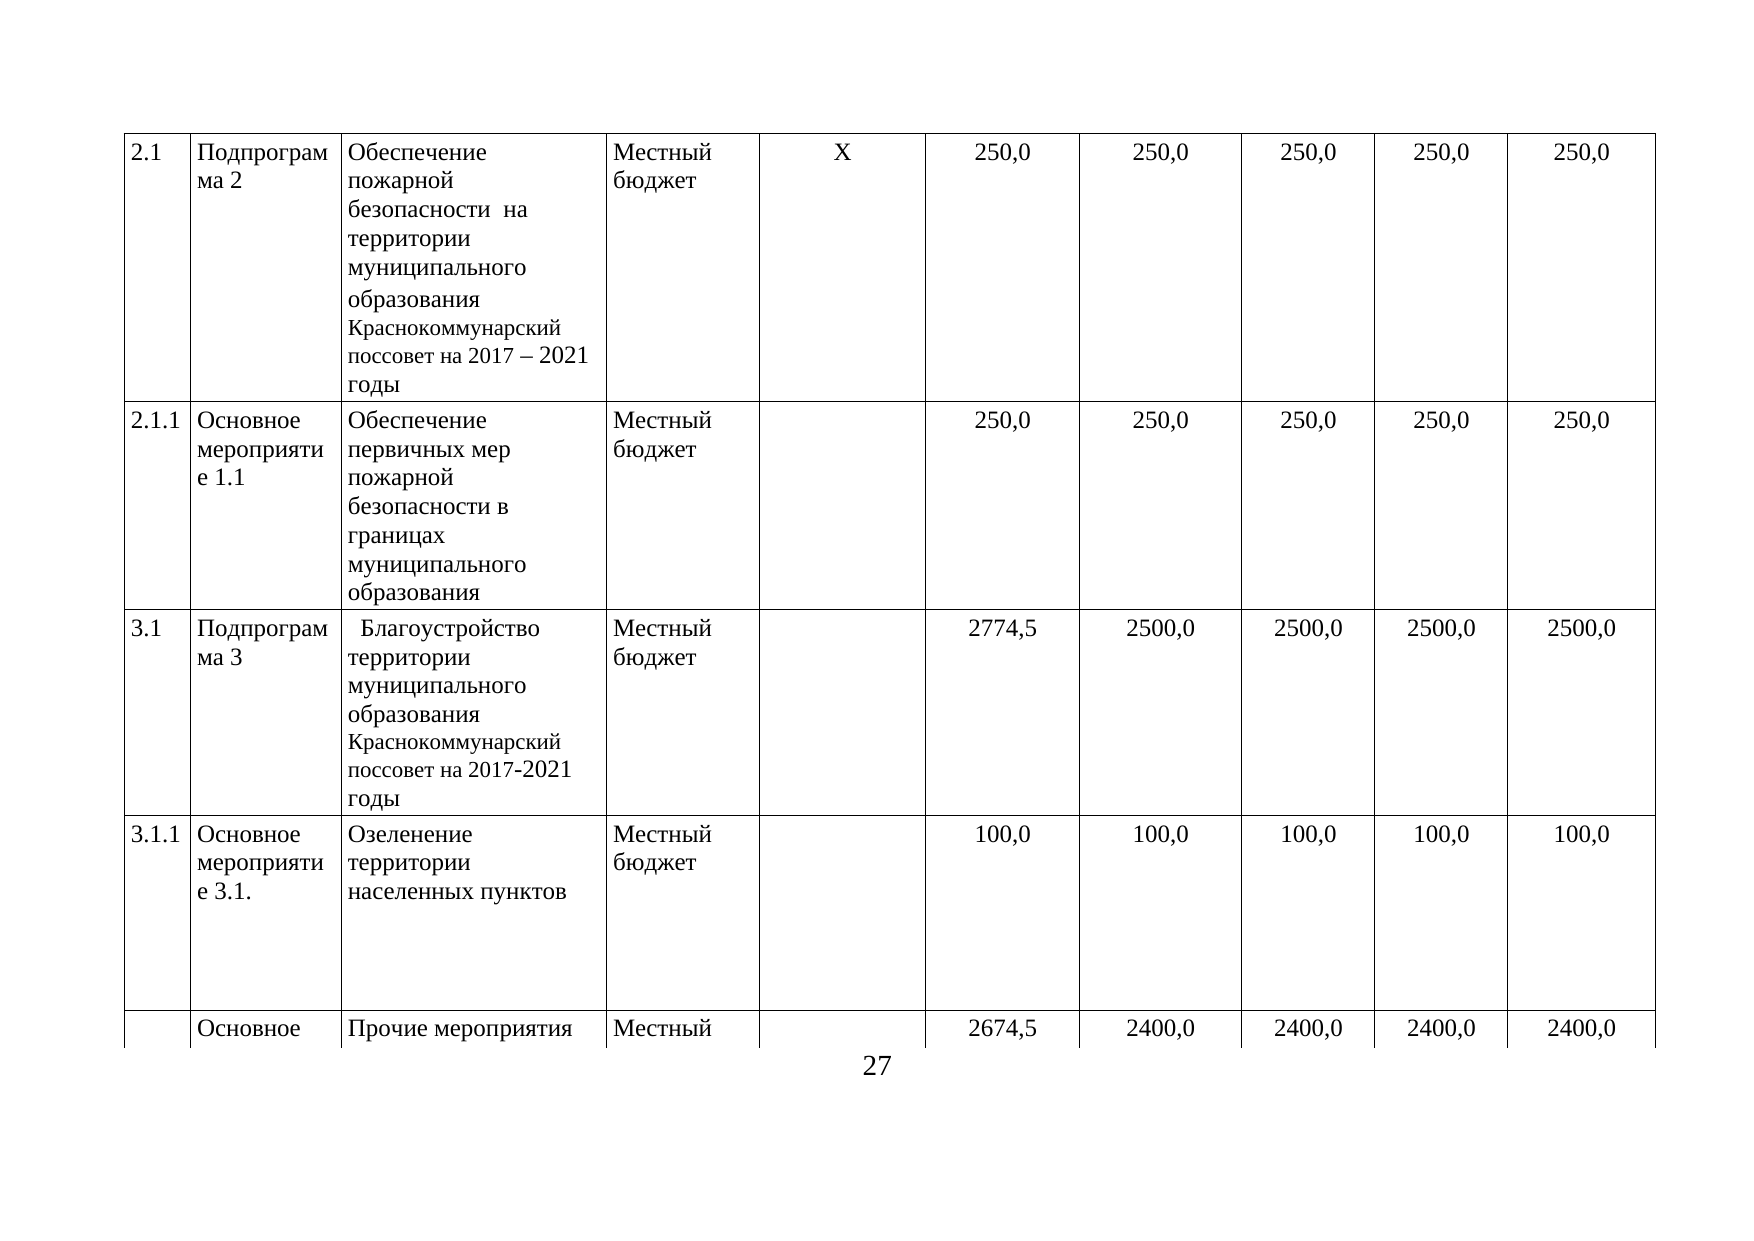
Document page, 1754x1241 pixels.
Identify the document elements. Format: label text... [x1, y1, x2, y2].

table_cell 2500,0 [1242, 610, 1374, 815]
table_cell 2500,0 [1508, 610, 1655, 815]
table_cell 250,0 [1508, 402, 1655, 609]
table_cell Местный бюджет [607, 134, 759, 401]
table_cell 250,0 [1375, 134, 1507, 401]
table_cell [760, 610, 925, 815]
table_cell 2674,5 [926, 1011, 1079, 1048]
table_cell Местный бюджет [607, 610, 759, 815]
table_cell 2500,0 [1375, 610, 1507, 815]
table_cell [191, 1011, 341, 1048]
table_cell 2.1 [125, 134, 190, 401]
table_cell Основное мероприятие 1.1 [191, 402, 341, 609]
table_cell 100,0 [926, 816, 1079, 1009]
table_cell 100,0 [1508, 816, 1655, 1009]
table_cell 250,0 [1242, 402, 1374, 609]
table_cell Благоустройство территории муниципального образования Краснокоммунарский поссовет на 2017-2021 годы [342, 610, 606, 815]
table_cell 250,0 [1508, 134, 1655, 401]
table_cell Х [760, 134, 925, 401]
table_cell 250,0 [926, 134, 1079, 401]
table_cell 100,0 [1080, 816, 1241, 1009]
table_cell Местный бюджет [607, 402, 759, 609]
table_cell Обеспечение первичных мер пожарной безопасности в границах муниципального образования [342, 402, 606, 609]
table_cell 2.1.1 [125, 402, 190, 609]
table_cell Озеленение территории населенных пунктов [342, 816, 606, 1009]
table_cell 100,0 [1375, 816, 1507, 1009]
table_cell Местный бюджет [607, 1011, 759, 1048]
table_cell Местный бюджет [607, 816, 759, 1009]
table_cell 250,0 [926, 402, 1079, 609]
table_cell 2500,0 [1080, 610, 1241, 815]
table_cell 3.1 [125, 610, 190, 815]
table_cell Основное мероприятие 3.1. [191, 816, 341, 1009]
table_cell 3.1.1 [125, 816, 190, 1009]
table_cell 2400,0 [1242, 1011, 1374, 1048]
table_cell 250,0 [1375, 402, 1507, 609]
table_cell 2400,0 [1375, 1011, 1507, 1048]
table_cell Подпрограм ма 2 [191, 134, 341, 401]
table_cell Подпрограмма 3 [191, 610, 341, 815]
table_cell [760, 816, 925, 1009]
table_cell [760, 402, 925, 609]
table_cell [125, 1011, 190, 1048]
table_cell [342, 1011, 606, 1048]
table_cell Обеспечение пожарной безопасности на территории муниципального образования Краснокоммунарский поссовет на 2017 – 2021 годы [342, 134, 606, 401]
table_cell 2400,0 [1080, 1011, 1241, 1048]
table_cell 250,0 [1242, 134, 1374, 401]
table_cell [760, 1011, 925, 1048]
table_cell 250,0 [1080, 134, 1241, 401]
table_cell 2774,5 [926, 610, 1079, 815]
table_cell 250,0 [1080, 402, 1241, 609]
table_cell 2400,0 [1508, 1011, 1655, 1048]
table_cell 100,0 [1242, 816, 1374, 1009]
